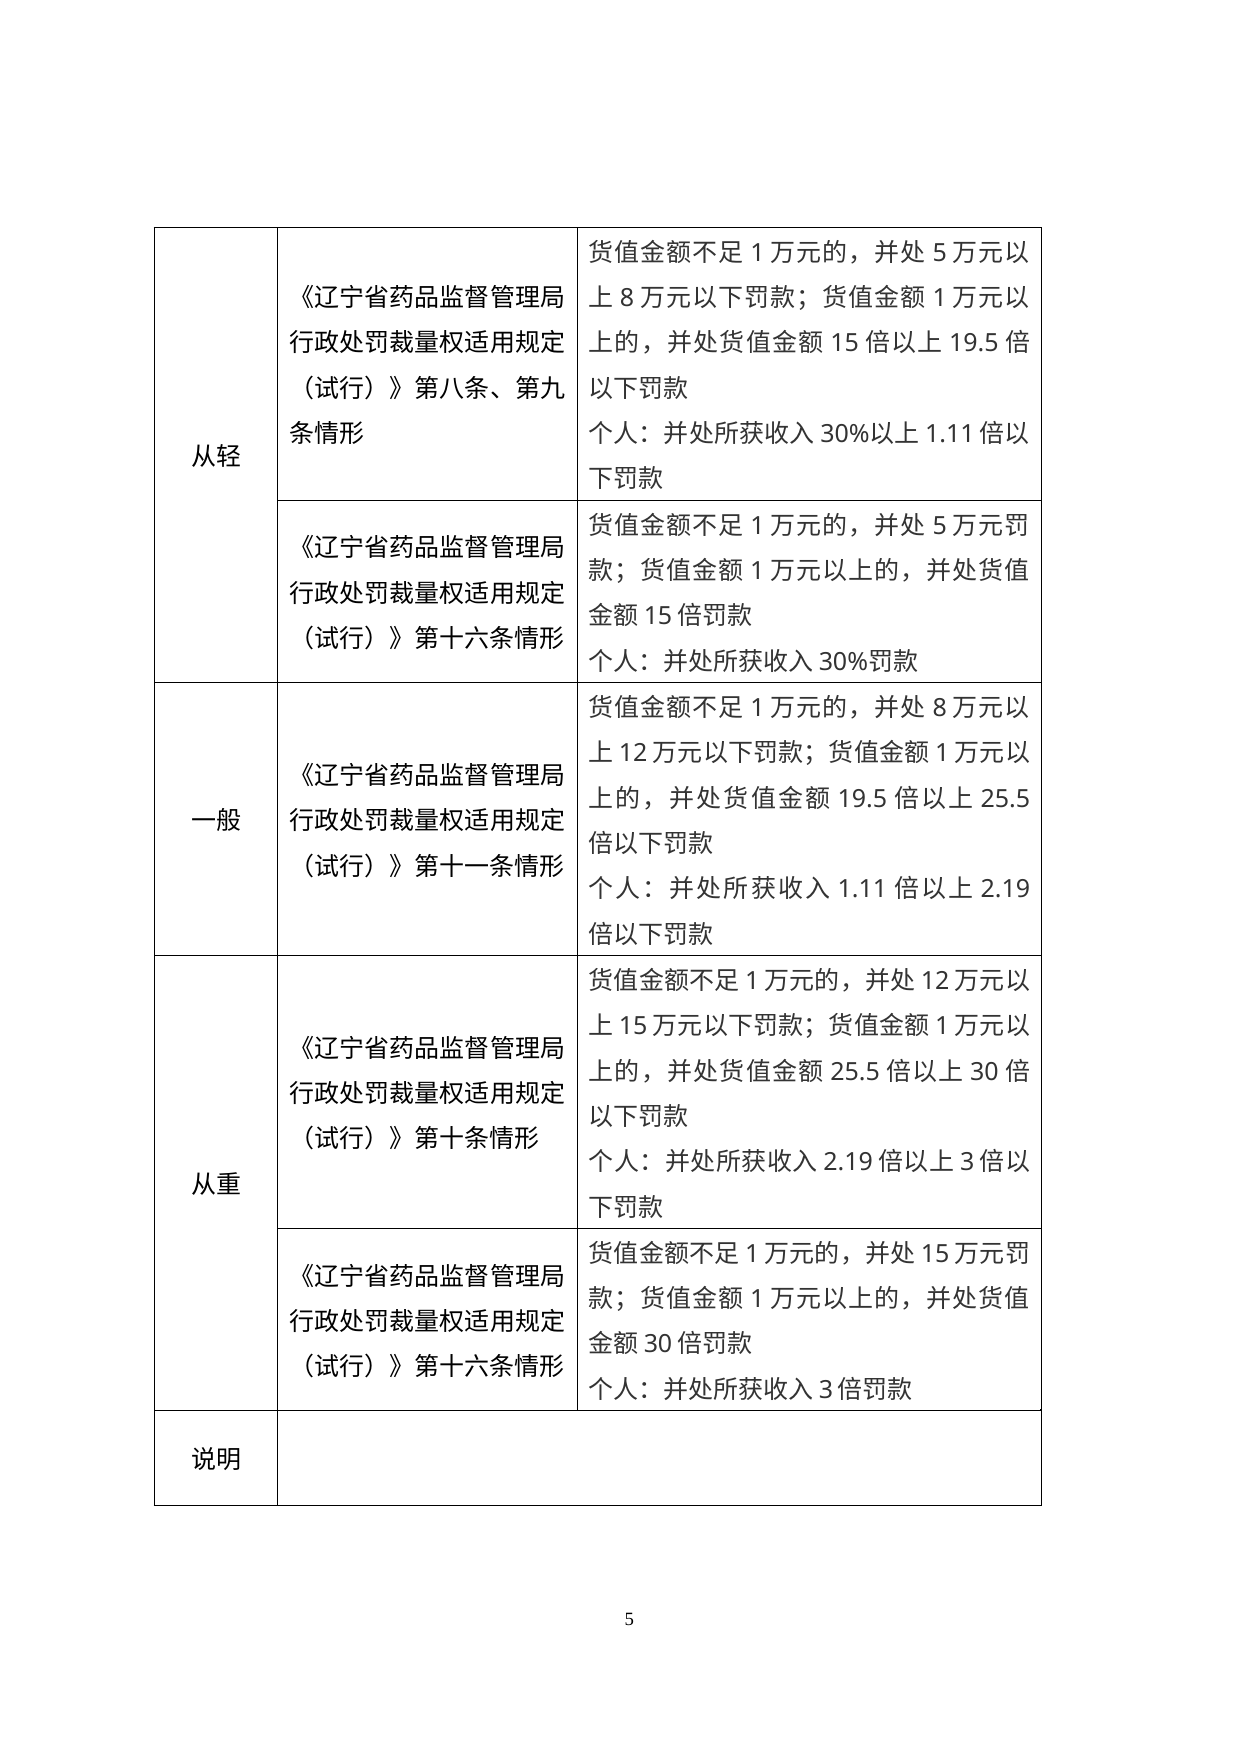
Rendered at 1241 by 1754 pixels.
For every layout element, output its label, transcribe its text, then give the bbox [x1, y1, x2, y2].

table_cell 货值金额不足1万元的，并处12万元以上15万元以下罚款；货值金额1万元以上的，并处货值金额25.5倍以上30倍以下罚款 个人：并处所获收入2.19倍以上3倍以下罚款 [578, 956, 1041, 1228]
table_cell 《辽宁省药品监督管理局行政处罚裁量权适用规定（试行）》第十一条情形 [278, 683, 577, 955]
table_header 《辽宁省药品监督管理局行政处罚裁量权适用规定（试行）》第八条、第九条情形 [278, 228, 577, 500]
table_cell 一般 [155, 683, 277, 955]
table_cell 从重 [155, 956, 277, 1410]
table_cell 说明 [155, 1411, 277, 1505]
table_cell [278, 1411, 1041, 1505]
table_header 从轻 [155, 228, 277, 682]
table_cell 货值金额不足1万元的，并处8万元以上12万元以下罚款；货值金额1万元以上的，并处货值金额19.5倍以上25.5倍以下罚款 个人：并处所获收入1.11倍以上2.19倍以下罚款 [578, 683, 1041, 955]
table_cell 《辽宁省药品监督管理局行政处罚裁量权适用规定（试行）》第十六条情形 [278, 1229, 577, 1410]
table_cell 货值金额不足1万元的，并处5万元罚款；货值金额1万元以上的，并处货值金额15倍罚款 个人：并处所获收入30%罚款 [578, 501, 1041, 682]
table_cell 货值金额不足1万元的，并处15万元罚款；货值金额1万元以上的，并处货值金额30倍罚款 个人：并处所获收入3倍罚款 [578, 1229, 1041, 1410]
table_header 货值金额不足1万元的，并处5万元以上8万元以下罚款；货值金额1万元以上的，并处货值金额15倍以上19.5倍以下罚款 个人：并处所获收入30%以上1.11倍以下罚款 [578, 228, 1041, 500]
table_cell 《辽宁省药品监督管理局行政处罚裁量权适用规定（试行）》第十条情形 [278, 956, 577, 1228]
table_cell 《辽宁省药品监督管理局行政处罚裁量权适用规定（试行）》第十六条情形 [278, 501, 577, 682]
